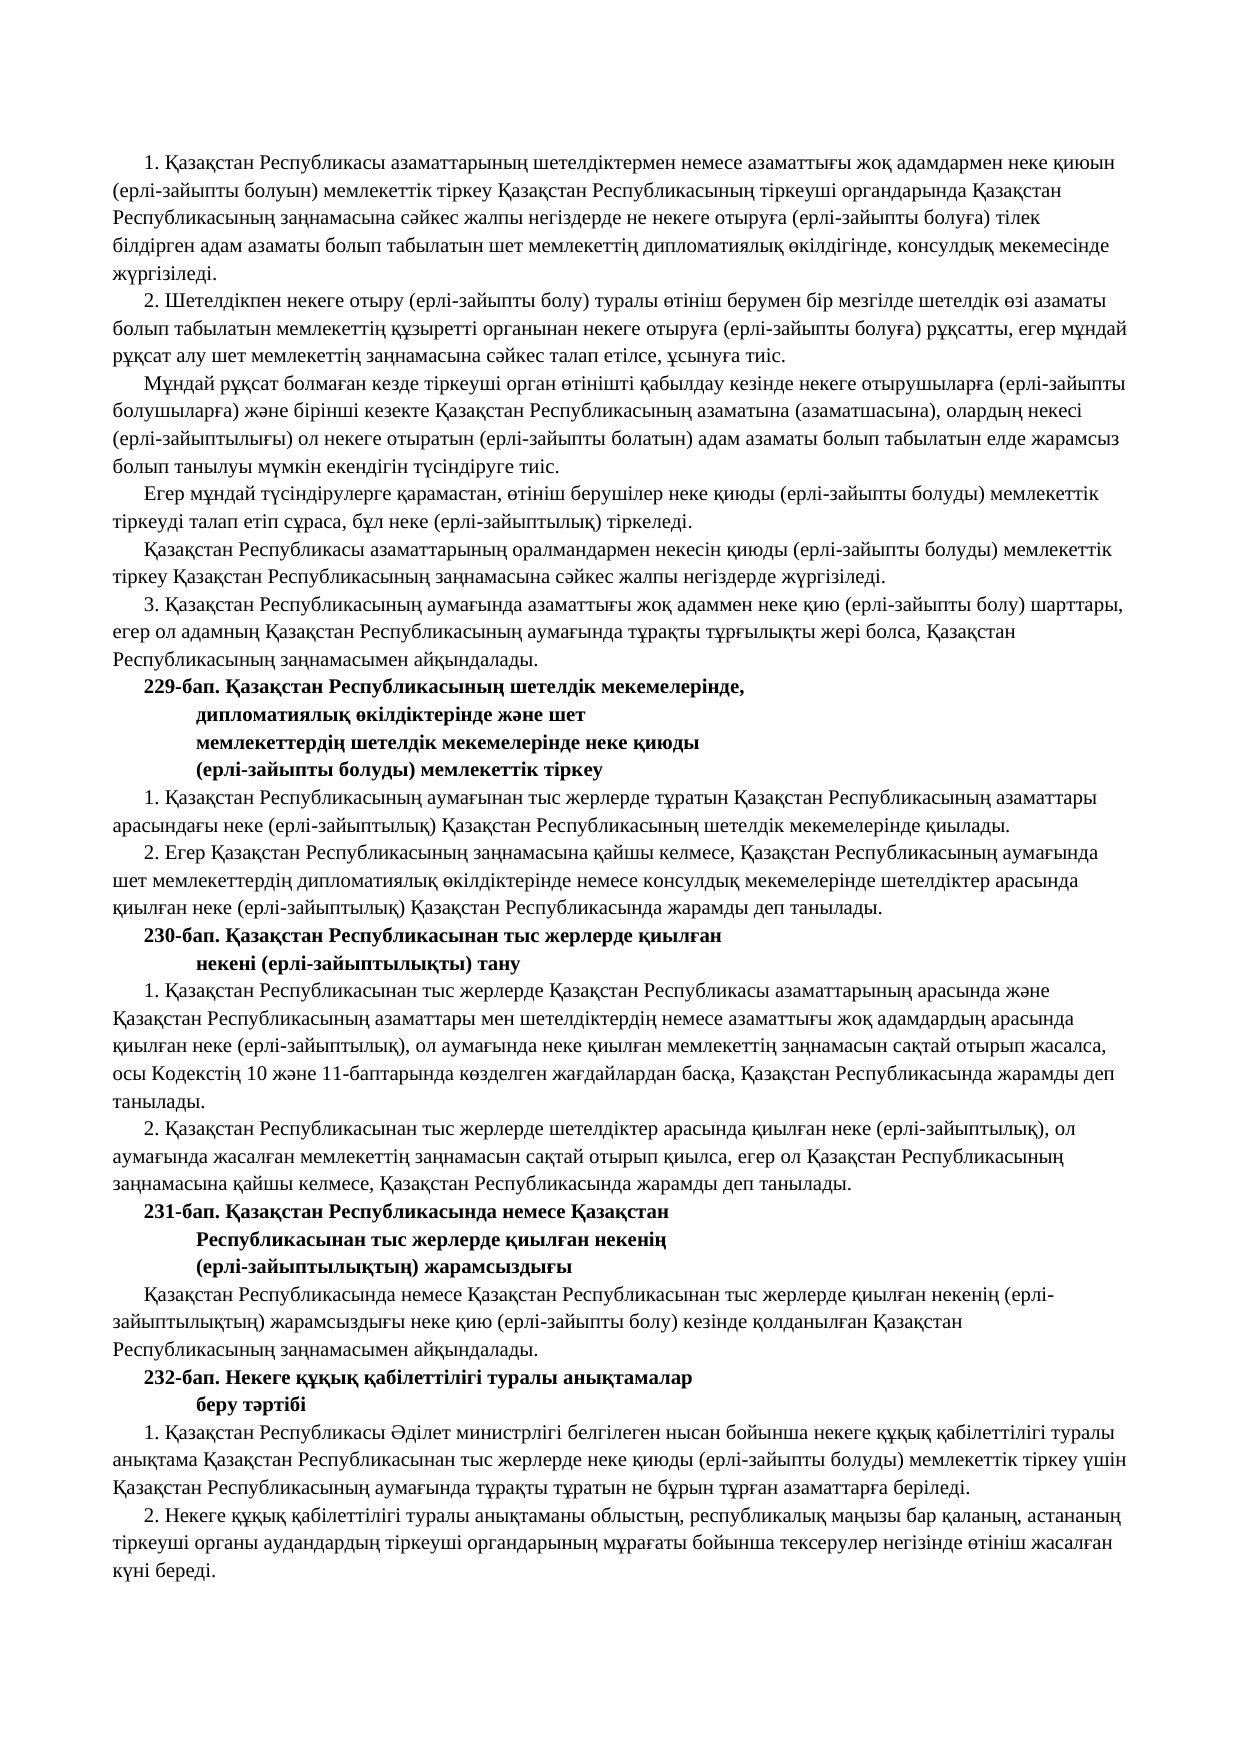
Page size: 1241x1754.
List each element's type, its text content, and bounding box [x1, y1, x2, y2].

text 231-бап. Қазақстан Республикасында немесе Қазақстан Республикасынан тыс жерлерде қиылған некенің (ерлі-зайыптылықтың) жарамсыздығы [112, 1199, 1128, 1278]
text 1. Қазақстан Республикасы азаматтарының шетелдіктермен немесе азаматтығы жоқ адамдармен неке қиюын (ерлі-зайыпты болуын) мемлекеттік тіркеу Қазақстан Республикасының тіркеуші органдарында Қазақстан Республикасының заңнамасына сәйкес жалпы негіздерде не некеге отыруға (ерлі-зайыпты болуға) тілек білдірген адам азаматы болып табылатын шет мемлекеттің дипломатиялық өкілдігінде, консулдық мекемесiнде жүргізіледі. 2. Шетелдікпен некеге отыру (ерлі-зайыпты болу) туралы өтініш берумен бір мезгілде шетелдік өзі азаматы болып табылатын мемлекеттің құзыретті органынан некеге отыруға (ерлі-зайыпты болуға) рұқсатты, егер мұндай рұқсат алу шет мемлекеттің заңнамасына сәйкес талап етілсе, ұсынуға тиіс. Мұндай рұқсат болмаған кезде тіркеуші орган өтінішті қабылдау кезiнде некеге отырушыларға (ерлі-зайыпты болушыларға) және бірінші кезекте Қазақстан Республикасының азаматына (азаматшасына), олардың некесi (ерлі-зайыптылығы) ол некеге отыратын (ерлі-зайыпты болатын) адам азаматы болып табылатын елде жарамсыз болып танылуы мүмкiн екендiгiн түсiндiруге тиiс. Егер мұндай түсiндiрулерге қарамастан, өтініш берушiлер неке қиюды (ерлі-зайыпты болуды) мемлекеттік тiркеуді талап етіп сұраса, бұл неке (ерлі-зайыптылық) тiркеледi. Қазақстан Республикасы азаматтарының оралмандармен некесін қиюды (ерлі-зайыпты болуды) мемлекеттік тiркеу Қазақстан Республикасының заңнамасына сәйкес жалпы негіздерде жүргiзiледi. 3. Қазақстан Республикасының аумағында азаматтығы жоқ адаммен неке қию (ерлі-зайыпты болу) шарттары, егер ол адамның Қазақстан Республикасының аумағында тұрақты тұрғылықты жері болса, Қазақстан Республикасының заңнамасымен айқындалады. [112, 150, 1128, 671]
text 1. Қазақстан Республикасының аумағынан тыс жерлерде тұратын Қазақстан Республикасының азаматтары арасындағы неке (ерлі-зайыптылық) Қазақстан Республикасының шетелдiк мекемелерiнде қиылады. 2. Егер Қазақстан Республикасының заңнамасына қайшы келмесе, Қазақстан Республикасының аумағында шет мемлекеттердің дипломатиялық өкілдіктерінде немесе консулдық мекемелерінде шетелдіктер арасында қиылған неке (ерлі-зайыптылық) Қазақстан Республикасында жарамды деп танылады. [112, 785, 1128, 919]
text Қазақстан Республикасында немесе Қазақстан Республикасынан тыс жерлерде қиылған некенің (ерлі-зайыптылықтың) жарамсыздығы неке қию (ерлі-зайыпты болу) кезінде қолданылған Қазақстан Республикасының заңнамасымен айқындалады. [112, 1282, 1128, 1361]
text 1. Қазақстан Республикасынан тыс жерлерде Қазақстан Республикасы азаматтарының арасында және Қазақстан Республикасының азаматтары мен шетелдіктердің немесе азаматтығы жоқ адамдардың арасында қиылған неке (ерлі-зайыптылық), ол аумағында неке қиылған мемлекеттің заңнамасын сақтай отырып жасалса, осы Кодекстің 10 және 11-баптарында көзделген жағдайлардан басқа, Қазақстан Республикасында жарамды деп танылады. 2. Қазақстан Республикасынан тыс жерлерде шетелдіктер арасында қиылған неке (ерлі-зайыптылық), ол аумағында жасалған мемлекеттің заңнамасын сақтай отырып қиылса, егер ол Қазақстан Республикасының заңнамасына қайшы келмесе, Қазақстан Республикасында жарамды деп танылады. [112, 978, 1128, 1195]
text 229-бап. Қазақстан Республикасының шетелдiк мекемелерiнде, дипломатиялық өкілдіктерінде және шет мемлекеттердің шетелдік мекемелерінде неке қиюды (ерлі-зайыпты болуды) мемлекеттік тіркеу [112, 674, 1128, 781]
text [112, 1420, 1128, 1582]
text 232-бап. Некеге құқық қабілеттілігі туралы анықтамалар беру тәртібі [112, 1364, 1128, 1416]
text 230-бап. Қазақстан Республикасынан тыс жерлерде қиылған некені (ерлі-зайыптылықты) тану [112, 923, 1128, 974]
